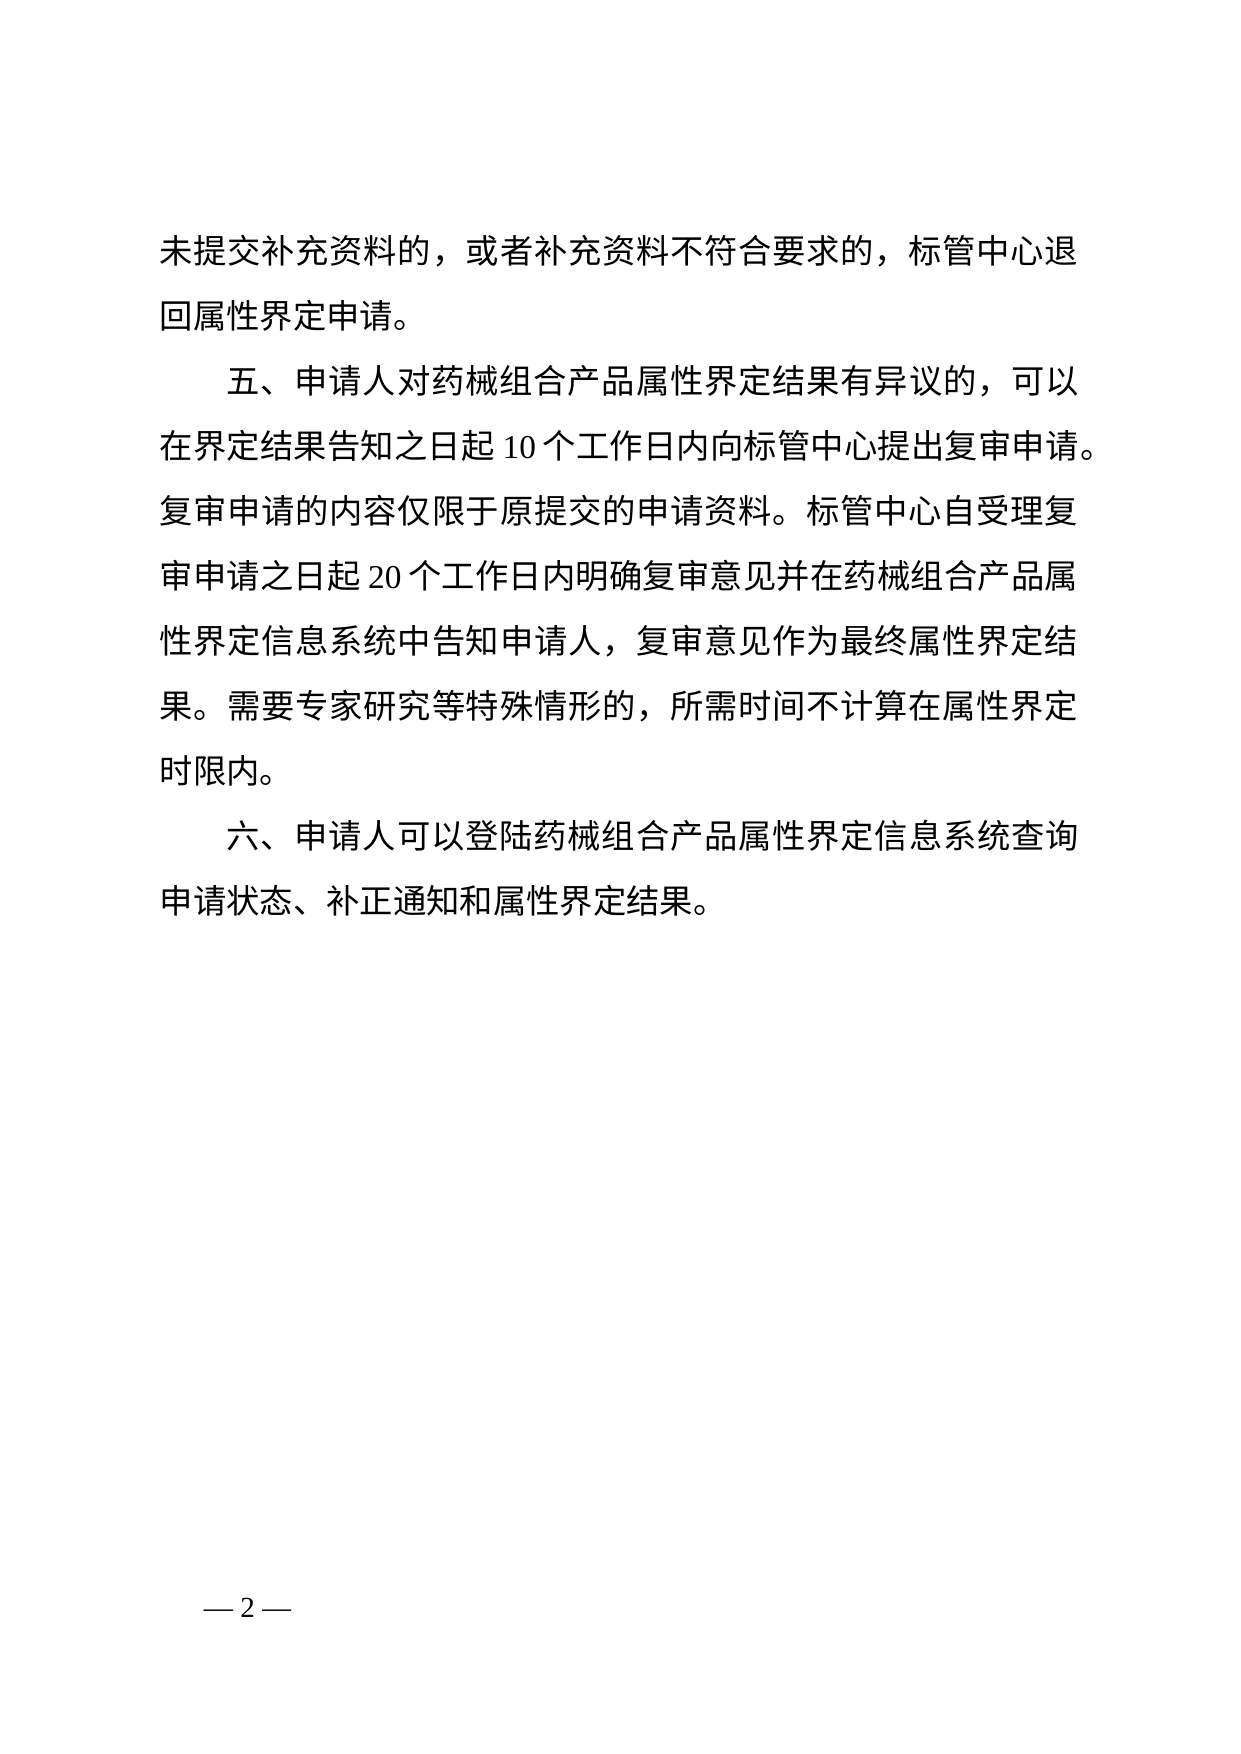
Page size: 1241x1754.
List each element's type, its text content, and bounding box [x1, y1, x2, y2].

text 六、申请人可以登陆药械组合产品属性界定信息系统查询申请状态、补正通知和属性界定结果。 [159, 802, 1081, 932]
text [159, 217, 1081, 347]
text 五、申请人对药械组合产品属性界定结果有异议的，可以在界定结果告知之日起10个工作日内向标管中心提出复审申请。复审申请的内容仅限于原提交的申请资料。标管中心自受理复审申请之日起20个工作日内明确复审意见并在药械组合产品属性界定信息系统中告知申请人，复审意见作为最终属性界定结果。需要专家研究等特殊情形的，所需时间不计算在属性界定时限内。 [159, 347, 1081, 802]
